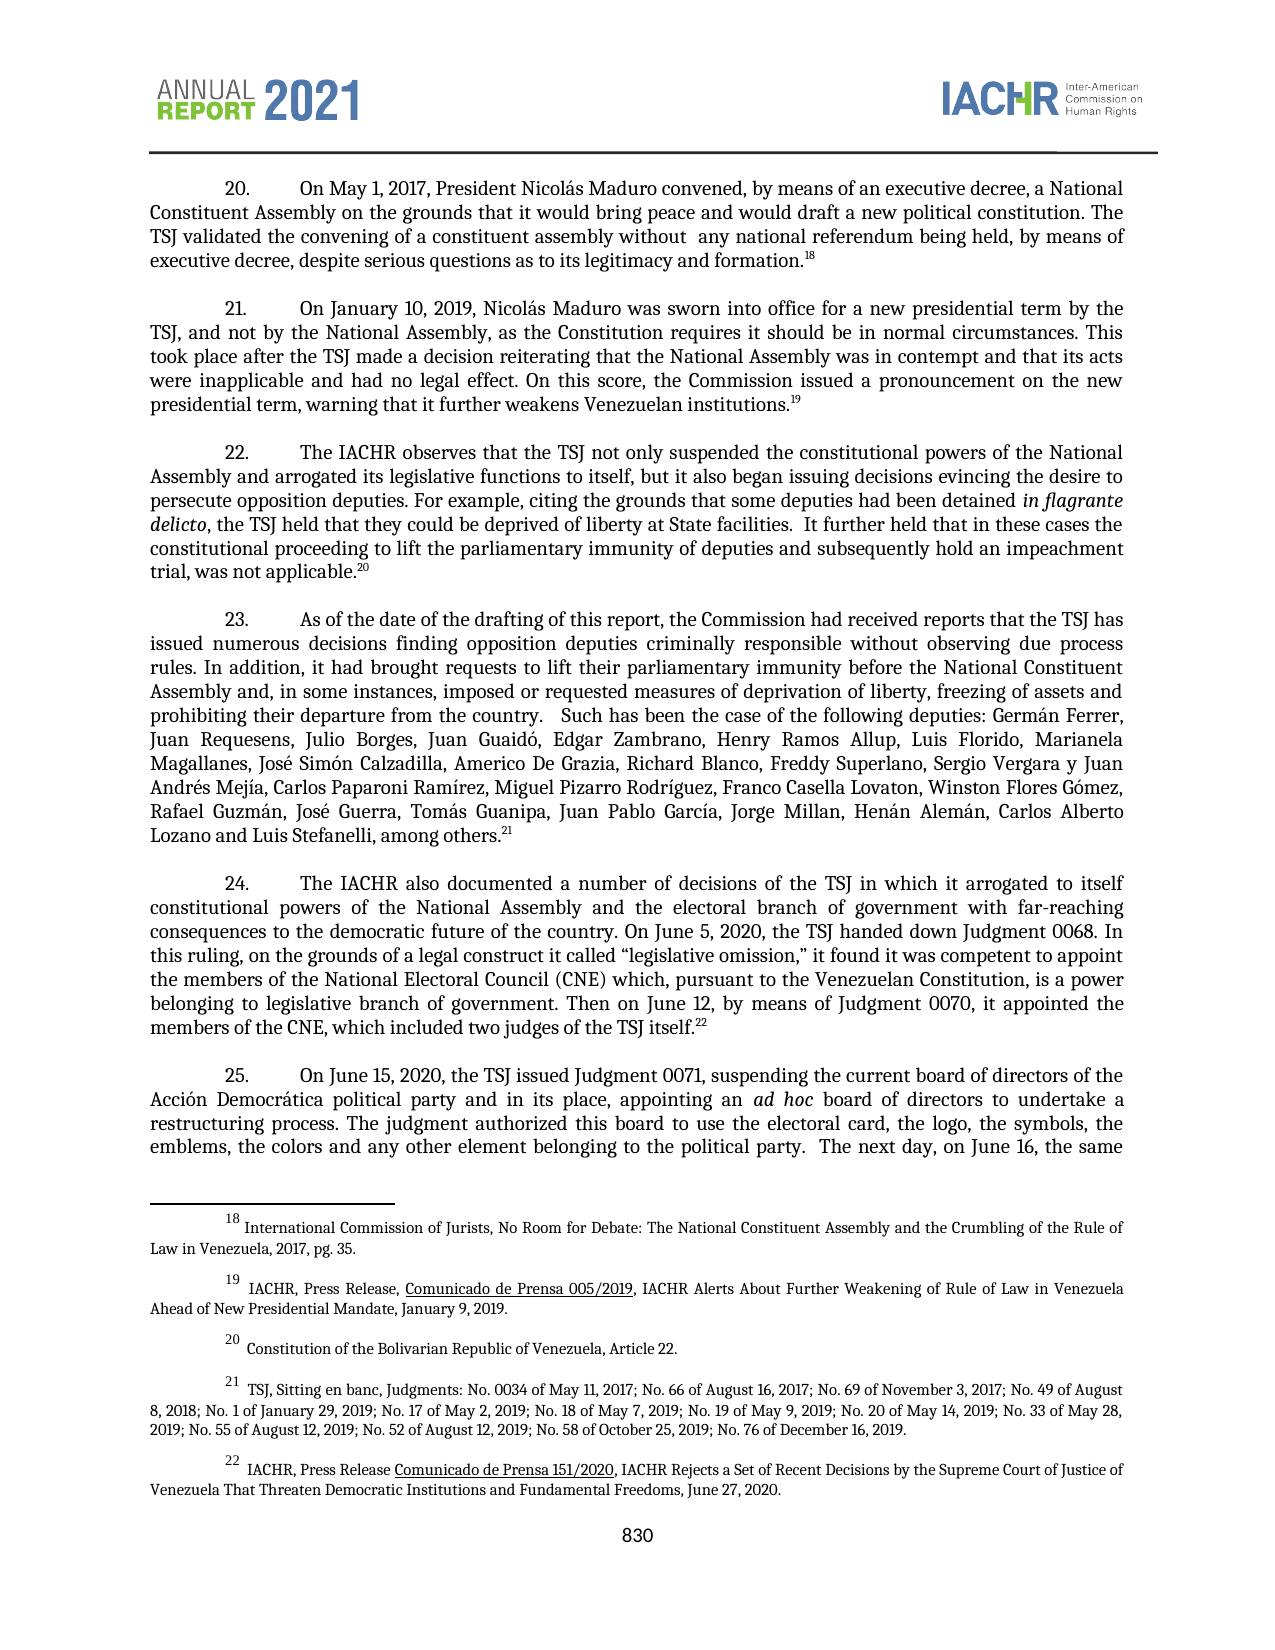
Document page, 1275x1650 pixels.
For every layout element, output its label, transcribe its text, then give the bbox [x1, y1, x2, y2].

list On May 1, 2017, President Nicolás Maduro convened, by means of an executive decree, a National Constituent Assembly on the grounds that it would bring peace and would draft a new political constitution. The TSJ validated the convening of a constituent assembly without any national referendum being held, by means of executive decree, despite serious questions as to its legitimacy and formation. [150, 177, 1125, 273]
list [150, 1063, 1125, 1159]
list The IACHR also documented a number of decisions of the TSJ in which it arrogated to itself constitutional powers of the National Assembly and the electoral branch of government with far-reaching consequences to the democratic future of the country. On June 5, 2020, the TSJ handed down Judgment 0068. In this ruling, on the grounds of a legal construct it called “legislative omission,” it found it was competent to appoint the members of the National Electoral Council (CNE) which, pursuant to the Venezuelan Constitution, is a power belonging to legislative branch of government. Then on June 12, by means of Judgment 0070, it appointed the members of the CNE, which included two judges of the TSJ itself. [150, 872, 1125, 1039]
list On January 10, 2019, Nicolás Maduro was sworn into office for a new presidential term by the TSJ, and not by the National Assembly, as the Constitution requires it should be in normal circumstances. This took place after the TSJ made a decision reiterating that the National Assembly was in contempt and that its acts were inapplicable and had no legal effect. On this score, the Commission issued a pronouncement on the new presidential term, warning that it further weakens Venezuelan institutions. [150, 297, 1125, 416]
list The IACHR observes that the TSJ not only suspended the constitutional powers of the National Assembly and arrogated its legislative functions to itself, but it also began issuing decisions evincing the desire to persecute opposition deputies. For example, citing the grounds that some deputies had been detained in flagrante delicto, the TSJ held that they could be deprived of liberty at State facilities. It further held that in these cases the constitutional proceeding to lift the parliamentary immunity of deputies and subsequently hold an impeachment trial, was not applicable. [150, 440, 1125, 584]
list As of the date of the drafting of this report, the Commission had received reports that the TSJ has issued numerous decisions finding opposition deputies criminally responsible without observing due process rules. In addition, it had brought requests to lift their parliamentary immunity before the National Constituent Assembly and, in some instances, imposed or requested measures of deprivation of liberty, freezing of assets and prohibiting their departure from the country. Such has been the case of the following deputies: Germán Ferrer, Juan Requesens, Julio Borges, Juan Guaidó, Edgar Zambrano, Henry Ramos Allup, Luis Florido, Marianela Magallanes, José Simón Calzadilla, Americo De Grazia, Richard Blanco, Freddy Superlano, Sergio Vergara y Juan Andrés Mejía, Carlos Paparoni Ramírez, Miguel Pizarro Rodríguez, Franco Casella Lovaton, Winston Flores Gómez, Rafael Guzmán, José Guerra, Tomás Guanipa, Juan Pablo García, Jorge Millan, Henán Alemán, Carlos Alberto Lozano and Luis Stefanelli, among others. [150, 608, 1125, 848]
picture [935, 73, 1159, 125]
picture [150, 73, 367, 125]
